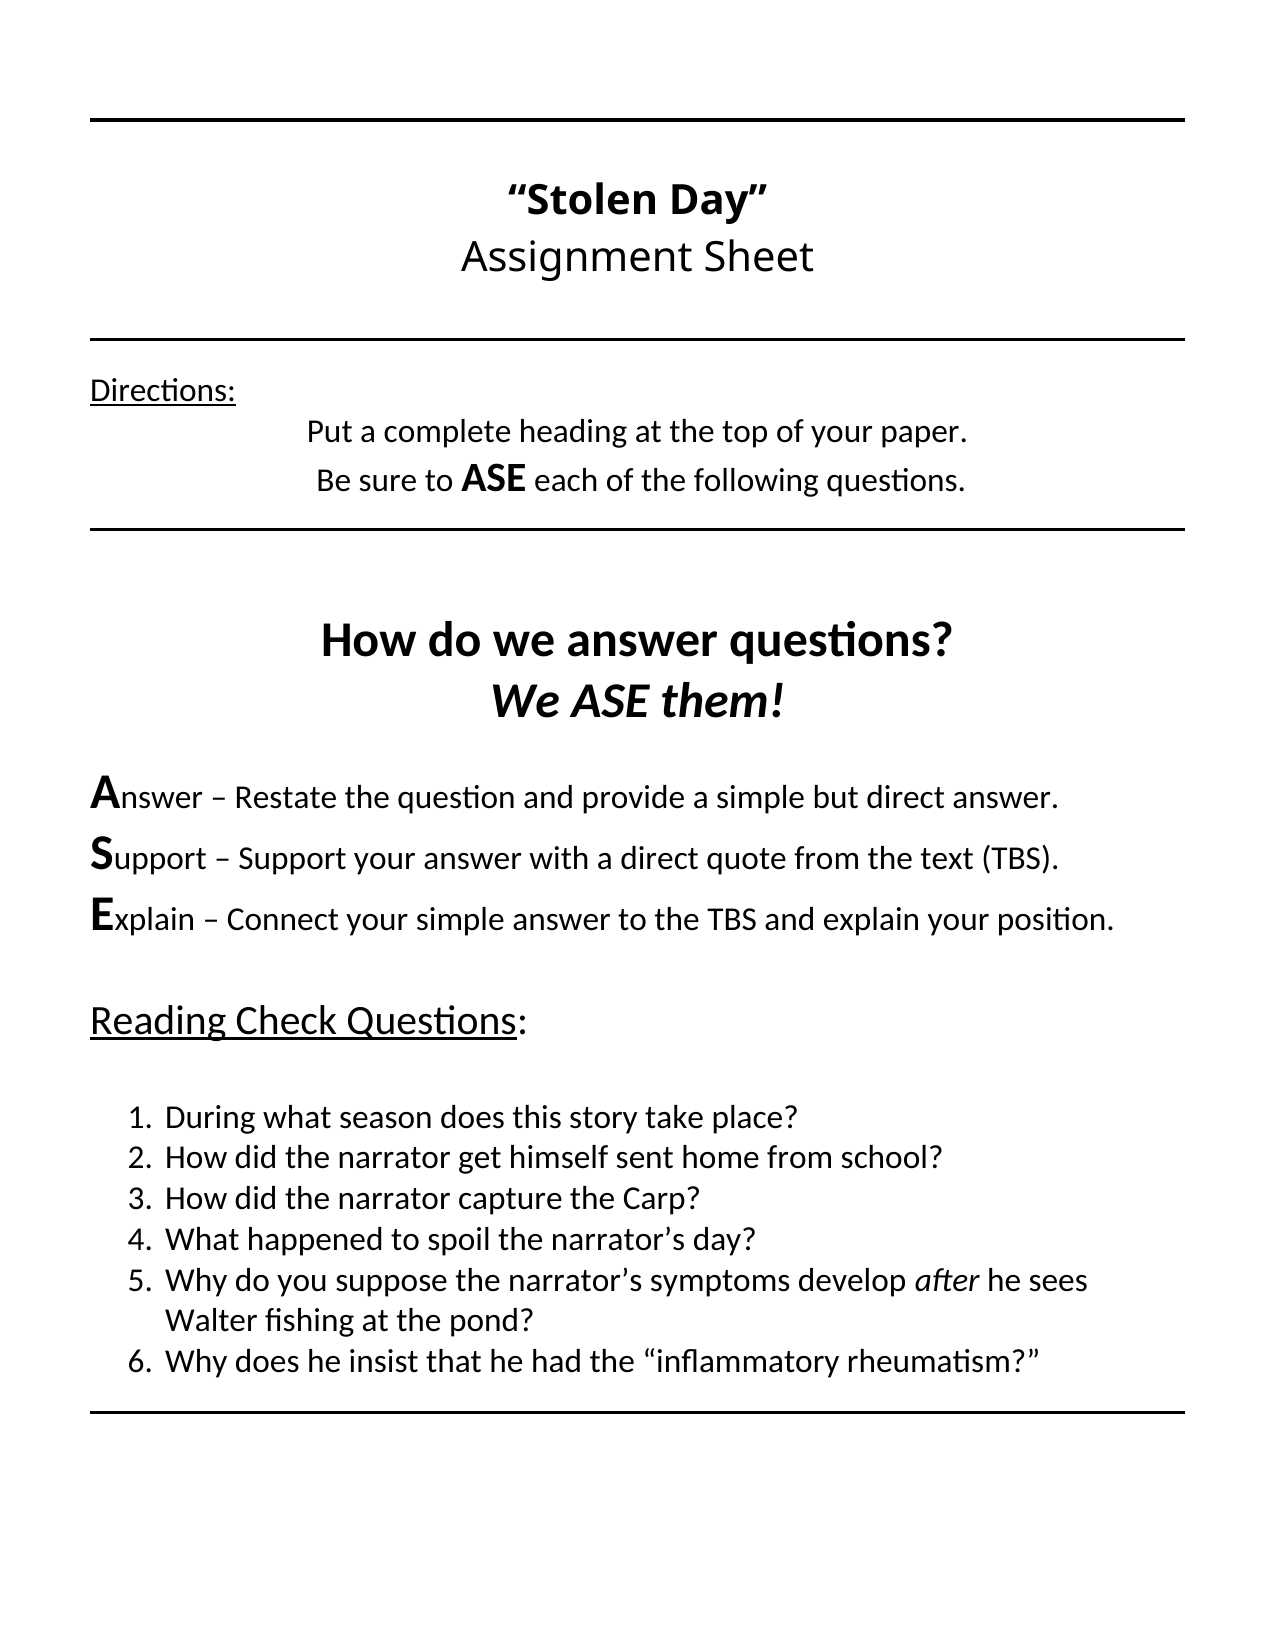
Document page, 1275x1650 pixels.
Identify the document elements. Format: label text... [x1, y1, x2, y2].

text Explain – Connect your simple answer to the TBS and explain your position. [90, 882, 1185, 943]
list How did the narrator capture the Carp? [127, 1177, 1185, 1218]
list Why does he insist that he had the “inflammatory rheumatism?” [127, 1340, 1185, 1381]
text Support – Support your answer with a direct quote from the text (TBS). [90, 821, 1185, 882]
text We ASE them! [90, 668, 1185, 729]
text Reading Check Questions: [90, 994, 1185, 1045]
list How did the narrator get himself sent home from school? [127, 1136, 1185, 1177]
list Why do you suppose the narrator’s symptoms develop after he sees Walter fishing at the pond? [127, 1258, 1185, 1340]
text Be sure to ASE each of the following questions. [90, 451, 1185, 502]
text Put a complete heading at the top of your paper. [90, 410, 1185, 451]
list During what season does this story take place? [127, 1096, 1185, 1136]
text Assignment Sheet [90, 226, 1185, 283]
list What happened to spoil the narrator’s day? [127, 1218, 1185, 1258]
text Answer – Restate the question and provide a simple but direct answer. [90, 760, 1185, 821]
text Directions: [90, 369, 1185, 410]
text How do we answer questions? [90, 607, 1185, 668]
text “Stolen Day” [90, 170, 1185, 226]
